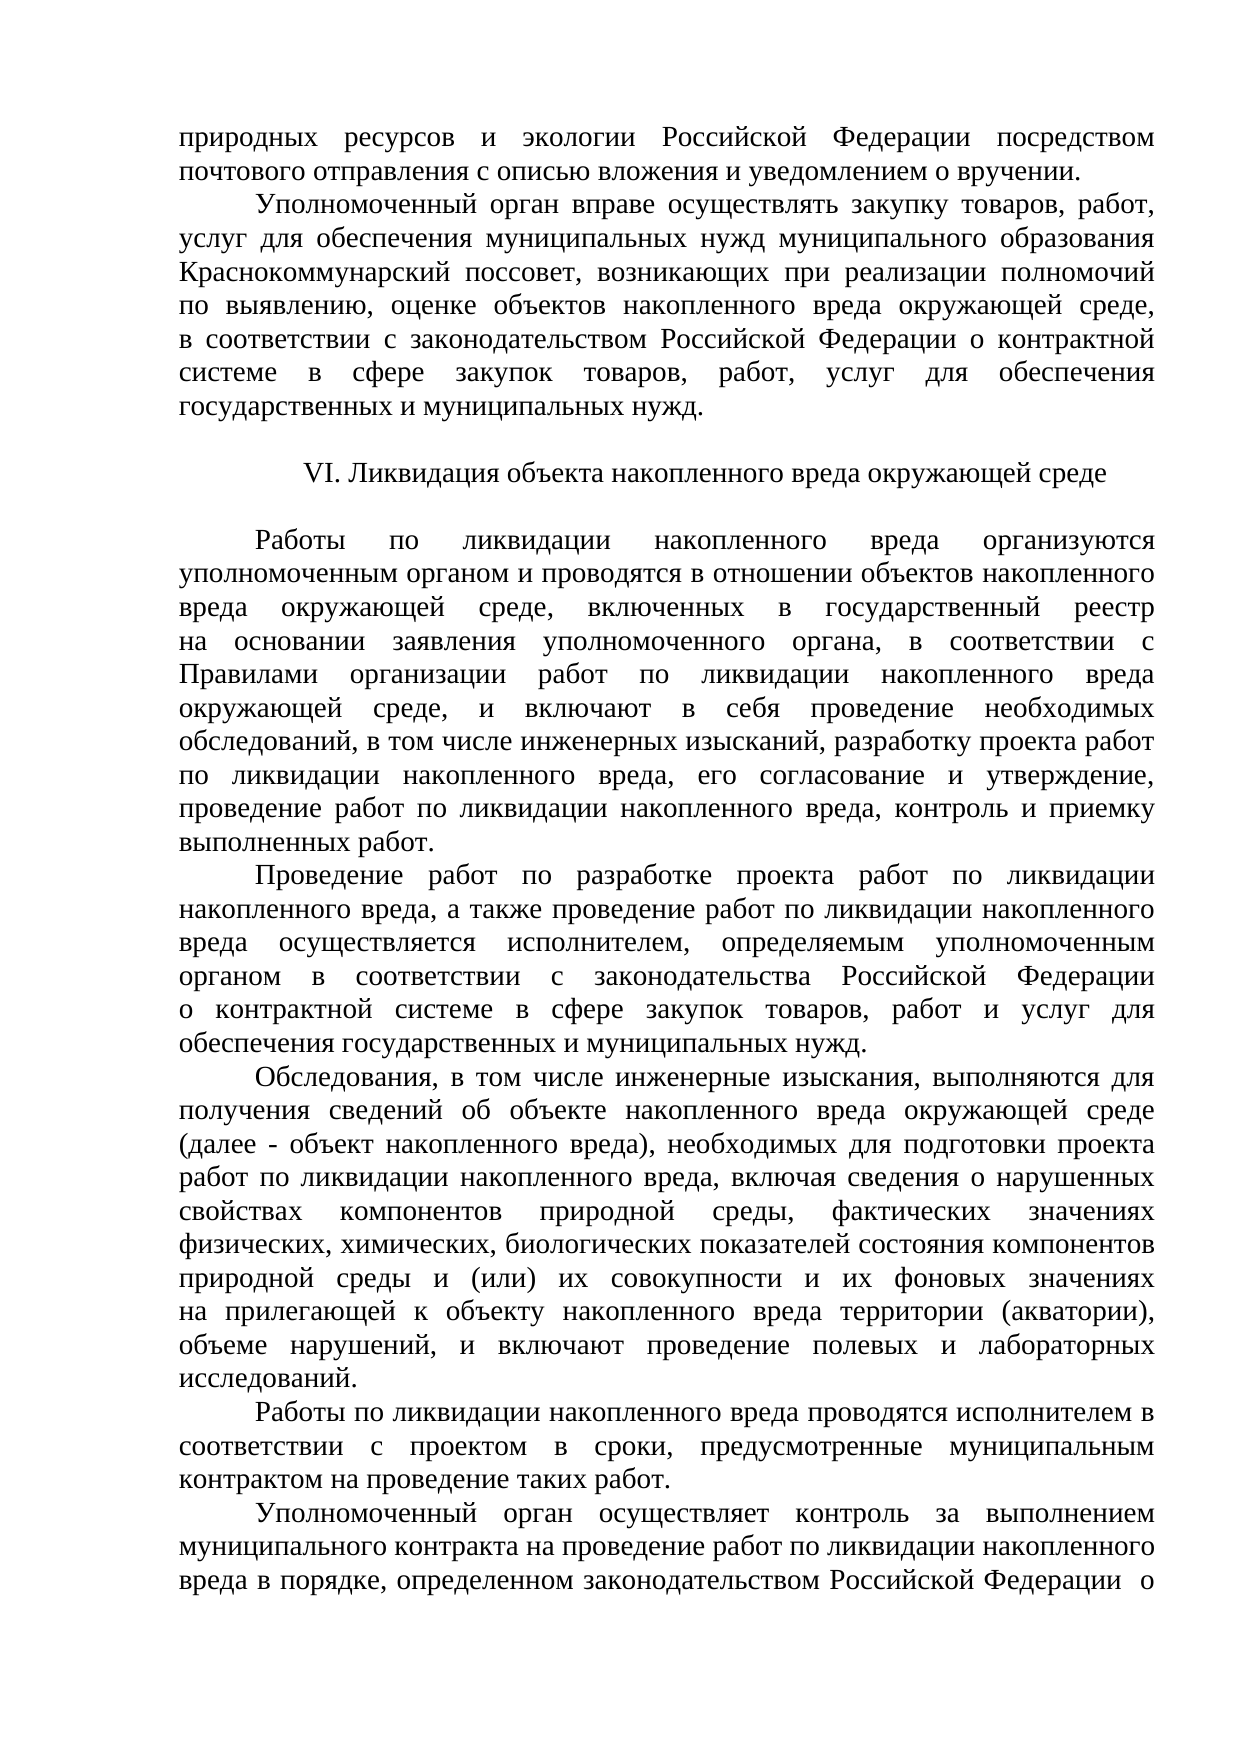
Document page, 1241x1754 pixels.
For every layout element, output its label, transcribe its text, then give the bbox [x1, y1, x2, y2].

text Уполномоченный орган вправе осуществлять закупку товаров, работ, услуг для обеспечения муниципальных нужд муниципального образования Краснокоммунарский поссовет, возникающих при реализации полномочий по выявлению, оценке объектов накопленного вреда окружающей среде, в соответствии с законодательством Российской Федерации о контрактной системе в сфере закупок товаров, работ, услуг для обеспечения государственных и муниципальных нужд. [178, 187, 1156, 421]
text Работы по ликвидации накопленного вреда организуются уполномоченным органом и проводятся в отношении объектов накопленного вреда окружающей среде, включенных в государственный реестр на основании заявления уполномоченного органа, в соответствии с Правилами организации работ по ликвидации накопленного вреда окружающей среде, и включают в себя проведение необходимых обследований, в том числе инженерных изысканий, разработку проекта работ по ликвидации накопленного вреда, его согласование и утверждение, проведение работ по ликвидации накопленного вреда, контроль и приемку выполненных работ. [178, 522, 1156, 857]
text Обследования, в том числе инженерные изыскания, выполняются для получения сведений об объекте накопленного вреда окружающей среде (далее - объект накопленного вреда), необходимых для подготовки проекта работ по ликвидации накопленного вреда, включая сведения о нарушенных свойствах компонентов природной среды, фактических значениях физических, химических, биологических показателей состояния компонентов природной среды и (или) их совокупности и их фоновых значениях на прилегающей к объекту накопленного вреда территории (акватории), объеме нарушений, и включают проведение полевых и лабораторных исследований. [178, 1059, 1156, 1394]
text Проведение работ по разработке проекта работ по ликвидации накопленного вреда, а также проведение работ по ликвидации накопленного вреда осуществляется исполнителем, определяемым уполномоченным органом в соответствии с законодательства Российской Федерации о контрактной системе в сфере закупок товаров, работ и услуг для обеспечения государственных и муниципальных нужд. [178, 857, 1156, 1059]
text VI. Ликвидация объекта накопленного вреда окружающей среде [178, 455, 1156, 488]
text Работы по ликвидации накопленного вреда проводятся исполнителем в соответствии с проектом в сроки, предусмотренные муниципальным контрактом на проведение таких работ. [178, 1394, 1156, 1495]
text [178, 1495, 1156, 1595]
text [178, 119, 1156, 187]
